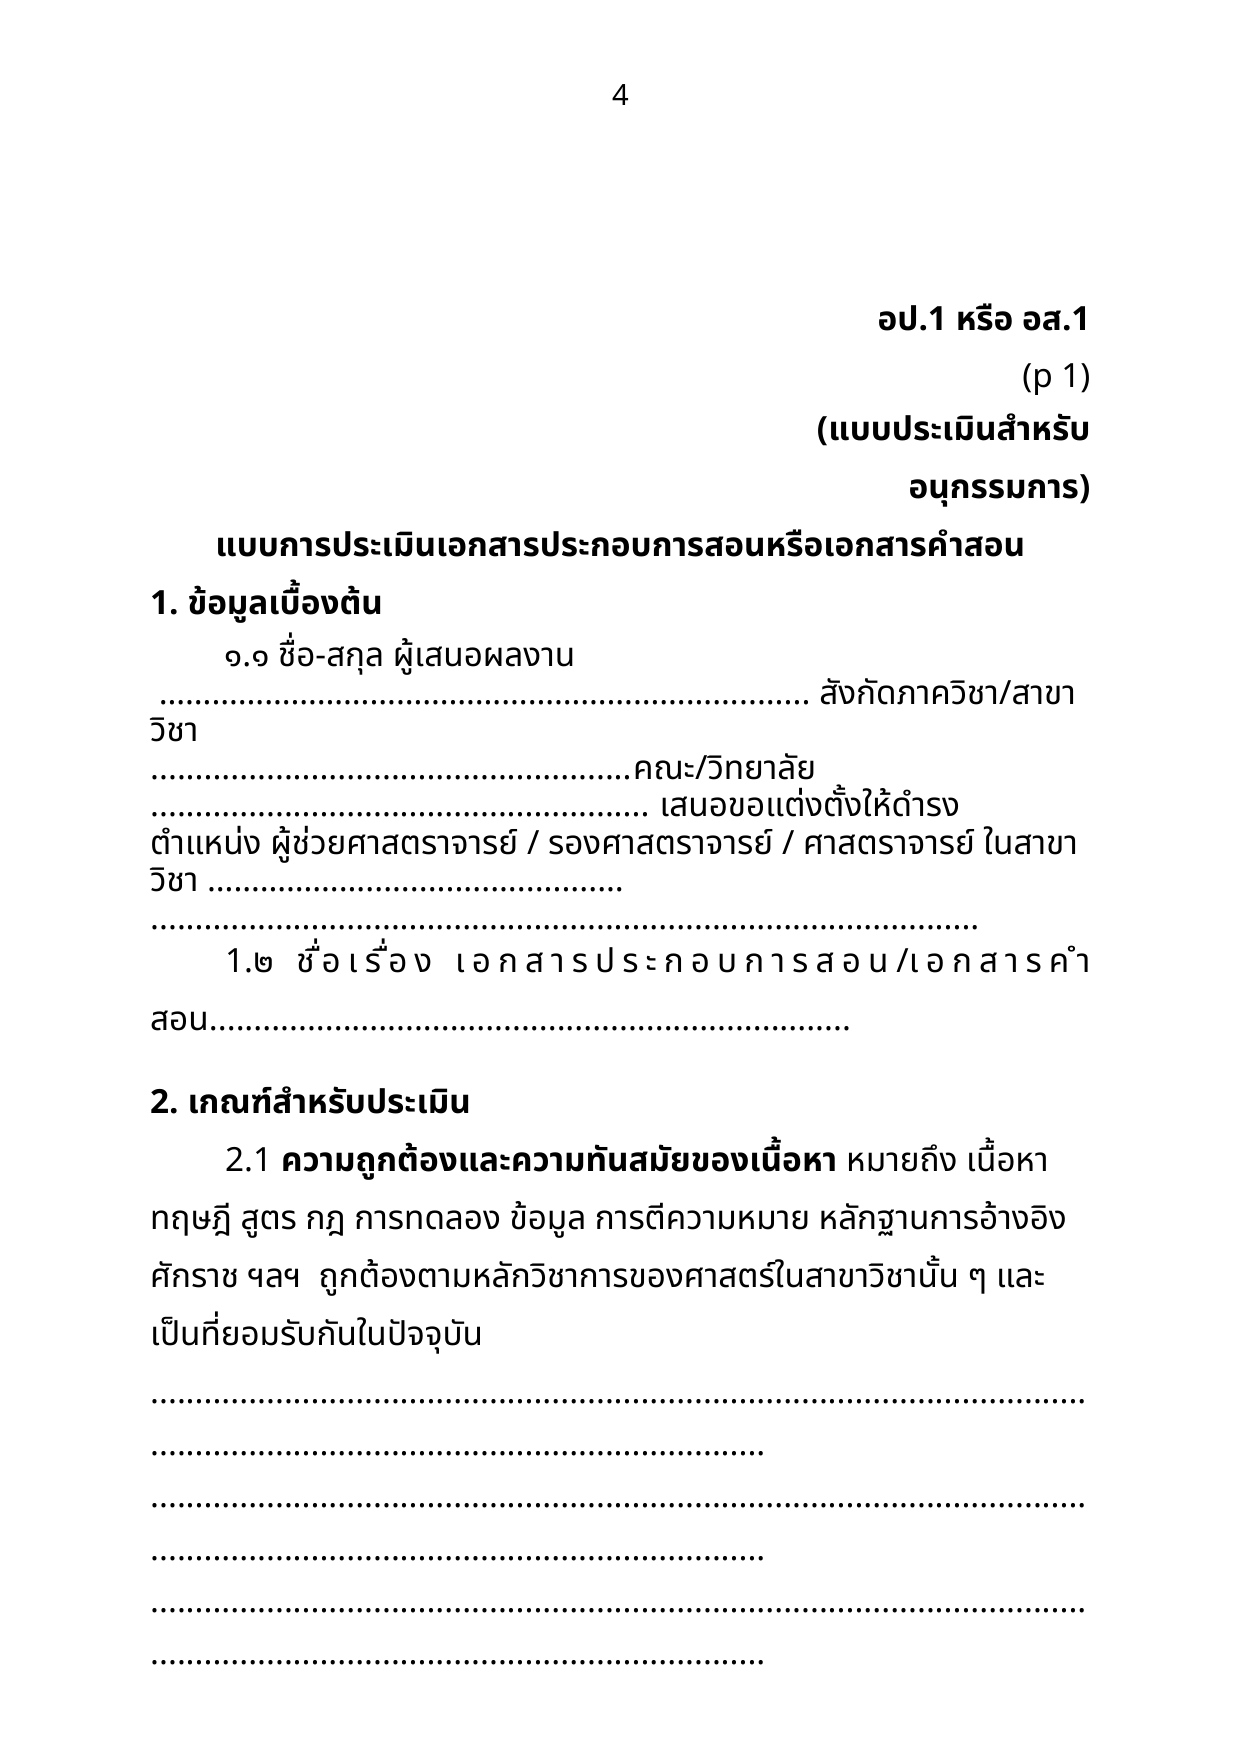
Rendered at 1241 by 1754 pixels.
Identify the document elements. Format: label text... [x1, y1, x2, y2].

text (แบบประเมินสำหรับอนุกรรมการ) [600, 404, 1090, 513]
text ๑.๑ ชื่อ-สกุล ผู้เสนอผลงาน …………………………………………………………........ สังกัดภาควิชา/สาขาวิชา [150, 637, 1090, 749]
text .............................................................................................................................................................................. [150, 1472, 1090, 1570]
text .............................................................................................................................................................................. [150, 1368, 1090, 1466]
text อป.1 หรือ อส.1 (p 1) [750, 295, 1090, 398]
text ......................................................คณะ/วิทยาลัย ........................................................ เสนอขอแต่งตั้งให้ดำรง [150, 749, 1090, 824]
text 1. ข้อมูลเบื้องต้น [150, 578, 1090, 629]
text 1.๒ ชื่อเรื่อง เอกสารประกอบการสอน/เอกสารคำสอน........................................................................ [150, 937, 1090, 1045]
text .............................................................................................................................................................................. [150, 1577, 1090, 1674]
text แบบการประเมินเอกสารประกอบการสอนหรือเอกสารคำสอน [150, 521, 1090, 571]
text 2.1 ความถูกต้องและความทันสมัยของเนื้อหา หมายถึง เนื้อหา ทฤษฎี สูตร กฎ การทดลอง ข้อมูล การตีความหมาย หลักฐานการอ้างอิง ศักราช ฯลฯ ถูกต้องตามหลักวิชาการของศาสตร์ในสาขาวิชานั้น ๆ และเป็นที่ยอมรับกันในปัจจุบัน [150, 1136, 1090, 1360]
text 2. เกณฑ์สำหรับประเมิน [150, 1078, 1090, 1128]
text ............................................................................................. [150, 899, 1090, 937]
text ตำแหน่ง ผู้ช่วยศาสตราจารย์ / รองศาสตราจารย์ / ศาสตราจารย์ ในสาขาวิชา ………………............................. [150, 824, 1090, 899]
